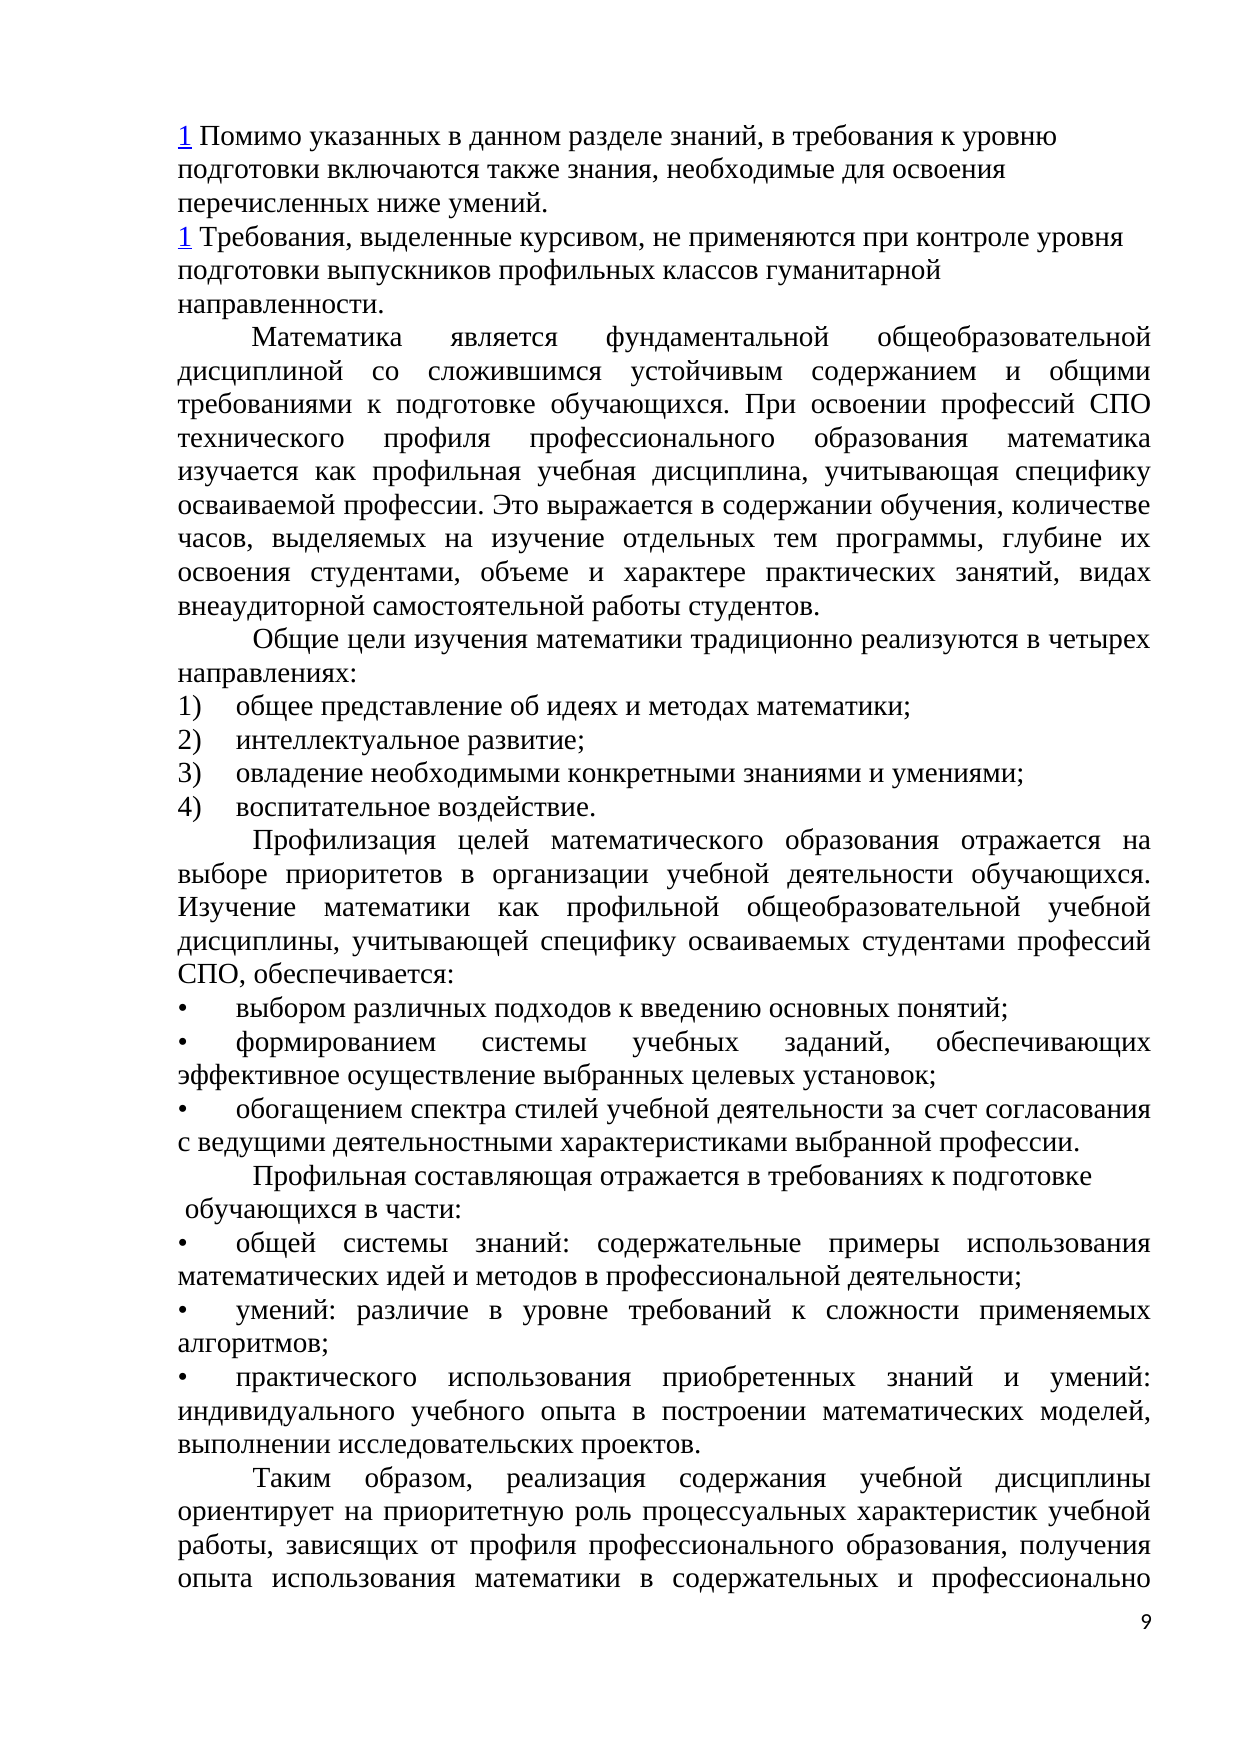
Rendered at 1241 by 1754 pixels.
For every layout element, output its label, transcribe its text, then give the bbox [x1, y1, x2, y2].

text Профильная составляющая отражается в требованиях к подготовке [177, 1158, 1152, 1191]
list общей системы знаний: содержательные примеры использования математических идей и методов в профессиональной деятельности; [177, 1225, 1152, 1292]
list общее представление об идеях и методах математики; [177, 688, 1152, 722]
text 1 Помимо указанных в данном разделе знаний, в требования к уровню подготовки включаются также знания, необходимые для освоения перечисленных ниже умений. [177, 118, 1152, 219]
text обучающихся в части: [177, 1191, 1152, 1225]
text Общие цели изучения математики традиционно реализуются в четырех направлениях: [177, 621, 1152, 688]
list умений: различие в уровне требований к сложности применяемых алгоритмов; [177, 1292, 1152, 1359]
list воспитательное воздействие. [177, 789, 1152, 822]
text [177, 1460, 1152, 1594]
list интеллектуальное развитие; [177, 722, 1152, 755]
list практического использования приобретенных знаний и умений: индивидуального учебного опыта в построении математических моделей, выполнении исследовательских проектов. [177, 1359, 1152, 1460]
text 1 Требования, выделенные курсивом, не применяются при контроле уровня подготовки выпускников профильных классов гуманитарной направленности. [177, 219, 1152, 319]
list овладение необходимыми конкретными знаниями и умениями; [177, 755, 1152, 789]
list выбором различных подходов к введению основных понятий; [177, 990, 1152, 1024]
list формированием системы учебных заданий, обеспечивающих эффективное осуществление выбранных целевых установок; [177, 1024, 1152, 1091]
text Профилизация целей математического образования отражается на выборе приоритетов в организации учебной деятельности обучающихся. Изучение математики как профильной общеобразовательной учебной дисциплины, учитывающей специфику осваиваемых студентами профессий СПО, обеспечивается: [177, 822, 1152, 990]
text Математика является фундаментальной общеобразовательной дисциплиной со сложившимся устойчивым содержанием и общими требованиями к подготовке обучающихся. При освоении профессий СПО технического профиля профессионального образования математика изучается как профильная учебная дисциплина, учитывающая специфику осваиваемой профессии. Это выражается в содержании обучения, количестве часов, выделяемых на изучение отдельных тем программы, глубине их освоения студентами, объеме и характере практических занятий, видах внеаудиторной самостоятельной работы студентов. [177, 319, 1152, 621]
list обогащением спектра стилей учебной деятельности за счет согласования с ведущими деятельностными характеристиками выбранной профессии. [177, 1091, 1152, 1158]
